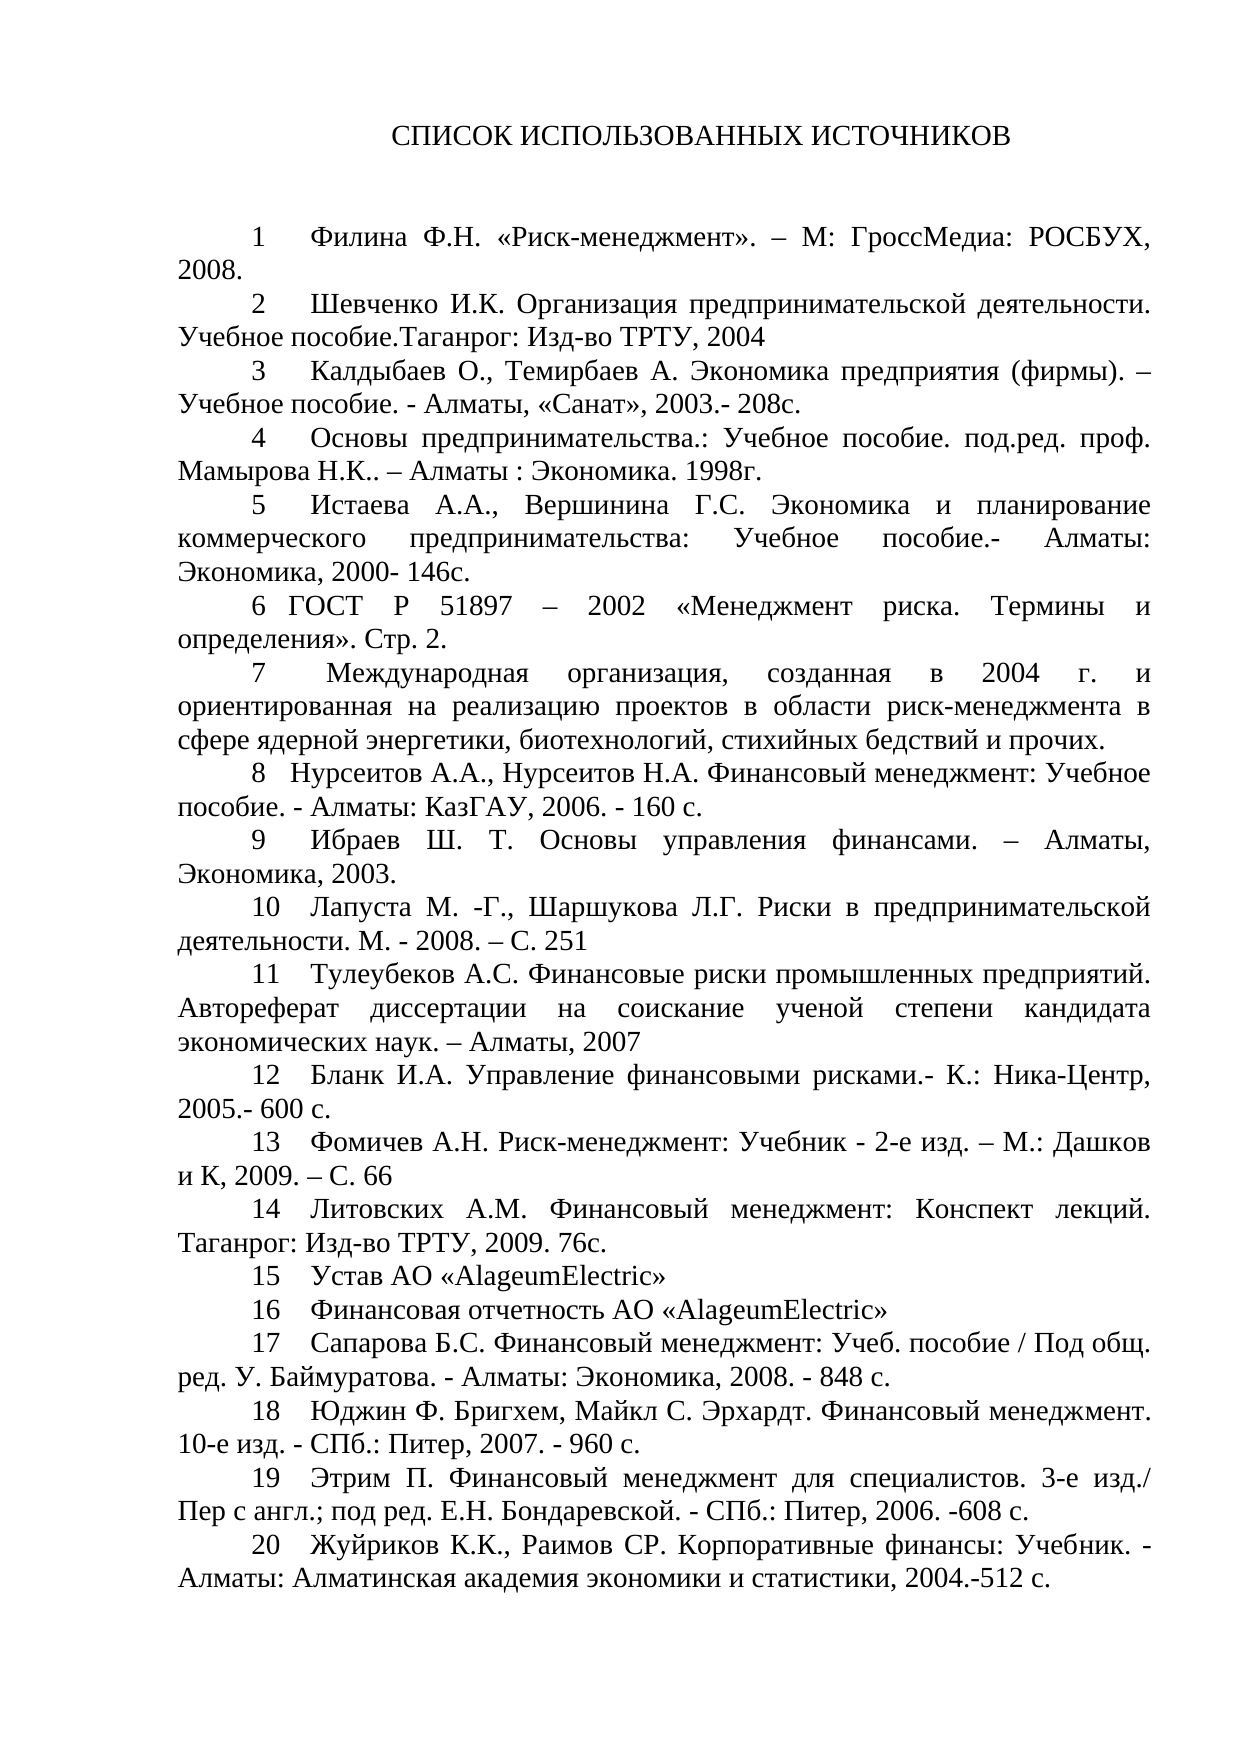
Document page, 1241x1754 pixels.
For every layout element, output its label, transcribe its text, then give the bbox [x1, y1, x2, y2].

list Фомичев А.Н. Риск-менеджмент: Учебник - 2-е изд. – М.: Дашков и К, 2009. – С. 66 [177, 1124, 1152, 1191]
list Калдыбаев О., Темирбаев А. Экономика предприятия (фирмы). – Учебное пособие. - Алматы, «Санат», 2003.- 208с. [177, 353, 1152, 420]
list Литовских А.М. Финансовый менеджмент: Конспект лекций. Таганрог: Изд-во ТРТУ, 2009. 76с. [177, 1191, 1152, 1258]
list Бланк И.А. Управление финансовыми рисками.- К.: Ника-Центр, 2005.- 600 c. [177, 1057, 1152, 1124]
list Шевченко И.К. Организация предпринимательской деятельности. Учебное пособие.Таганрог: Изд-во ТРТУ, 2004 [177, 286, 1152, 353]
list Финансовая отчетность АО «AlageumElectric» [177, 1292, 1152, 1326]
list Основы предпринимательства.: Учебное пособие. под.ред. проф. Мамырова Н.К.. – Алматы : Экономика. 1998г. [177, 420, 1152, 487]
list Устав АО «AlageumElectric» [177, 1258, 1152, 1292]
subtitle СПИСОК ИСПОЛЬЗОВАННЫХ ИСТОЧНИКОВ [177, 118, 1152, 152]
list Юджин Ф. Бригхем, Майкл С. Эрхардт. Финансовый менеджмент. 10-е изд. - СПб.: Питер, 2007. - 960 с. [177, 1393, 1152, 1460]
list Нурсеитов А.А., Нурсеитов Н.А. Финансовый менеджмент: Учебное пособие. - Алматы: КазГАУ, 2006. - 160 с. [177, 755, 1152, 822]
list Филина Ф.Н. «Риск-менеджмент». – М: ГроссМедиа: РОСБУХ, 2008. [177, 219, 1152, 286]
list ГОСТ Р 51897 – 2002 «Менеджмент риска. Термины и определения». Стр. 2. [177, 588, 1152, 655]
list Ибраев Ш. Т. Основы управления финансами. – Алматы, Экономика, 2003. [177, 822, 1152, 889]
list Жуйриков К.К., Раимов СР. Корпоративные финансы: Учебник. - Алматы: Алматинская академия экономики и статистики, 2004.-512 с. [177, 1527, 1152, 1594]
list Международная организация, созданная в 2004 г. и ориентированная на реализацию проектов в области риск-менеджмента в сфере ядерной энергетики, биотехнологий, стихийных бедствий и прочих. [177, 655, 1152, 755]
list Этрим П. Финансовый менеджмент для специалистов. 3-е изд./ Пер с англ.; под ред. Е.Н. Бондаревской. - СПб.: Питер, 2006. -608 с. [177, 1460, 1152, 1527]
list Сапарова Б.С. Финансовый менеджмент: Учеб. пособие / Под общ. ред. У. Баймуратова. - Алматы: Экономика, 2008. - 848 с. [177, 1326, 1152, 1393]
list Лапуста М. -Г., Шаршукова Л.Г. Риски в предпринимательской деятельности. М. - 2008. – С. 251 [177, 889, 1152, 957]
list Истаева А.А., Вершинина Г.С. Экономика и планирование коммерческого предпринимательства: Учебное пособие.- Алматы: Экономика, 2000- 146с. [177, 487, 1152, 588]
list Тулеубеков А.С. Финансовые риски промышленных предприятий. Автореферат диссертации на соискание ученой степени кандидата экономических наук. – Алматы, 2007 [177, 957, 1152, 1057]
